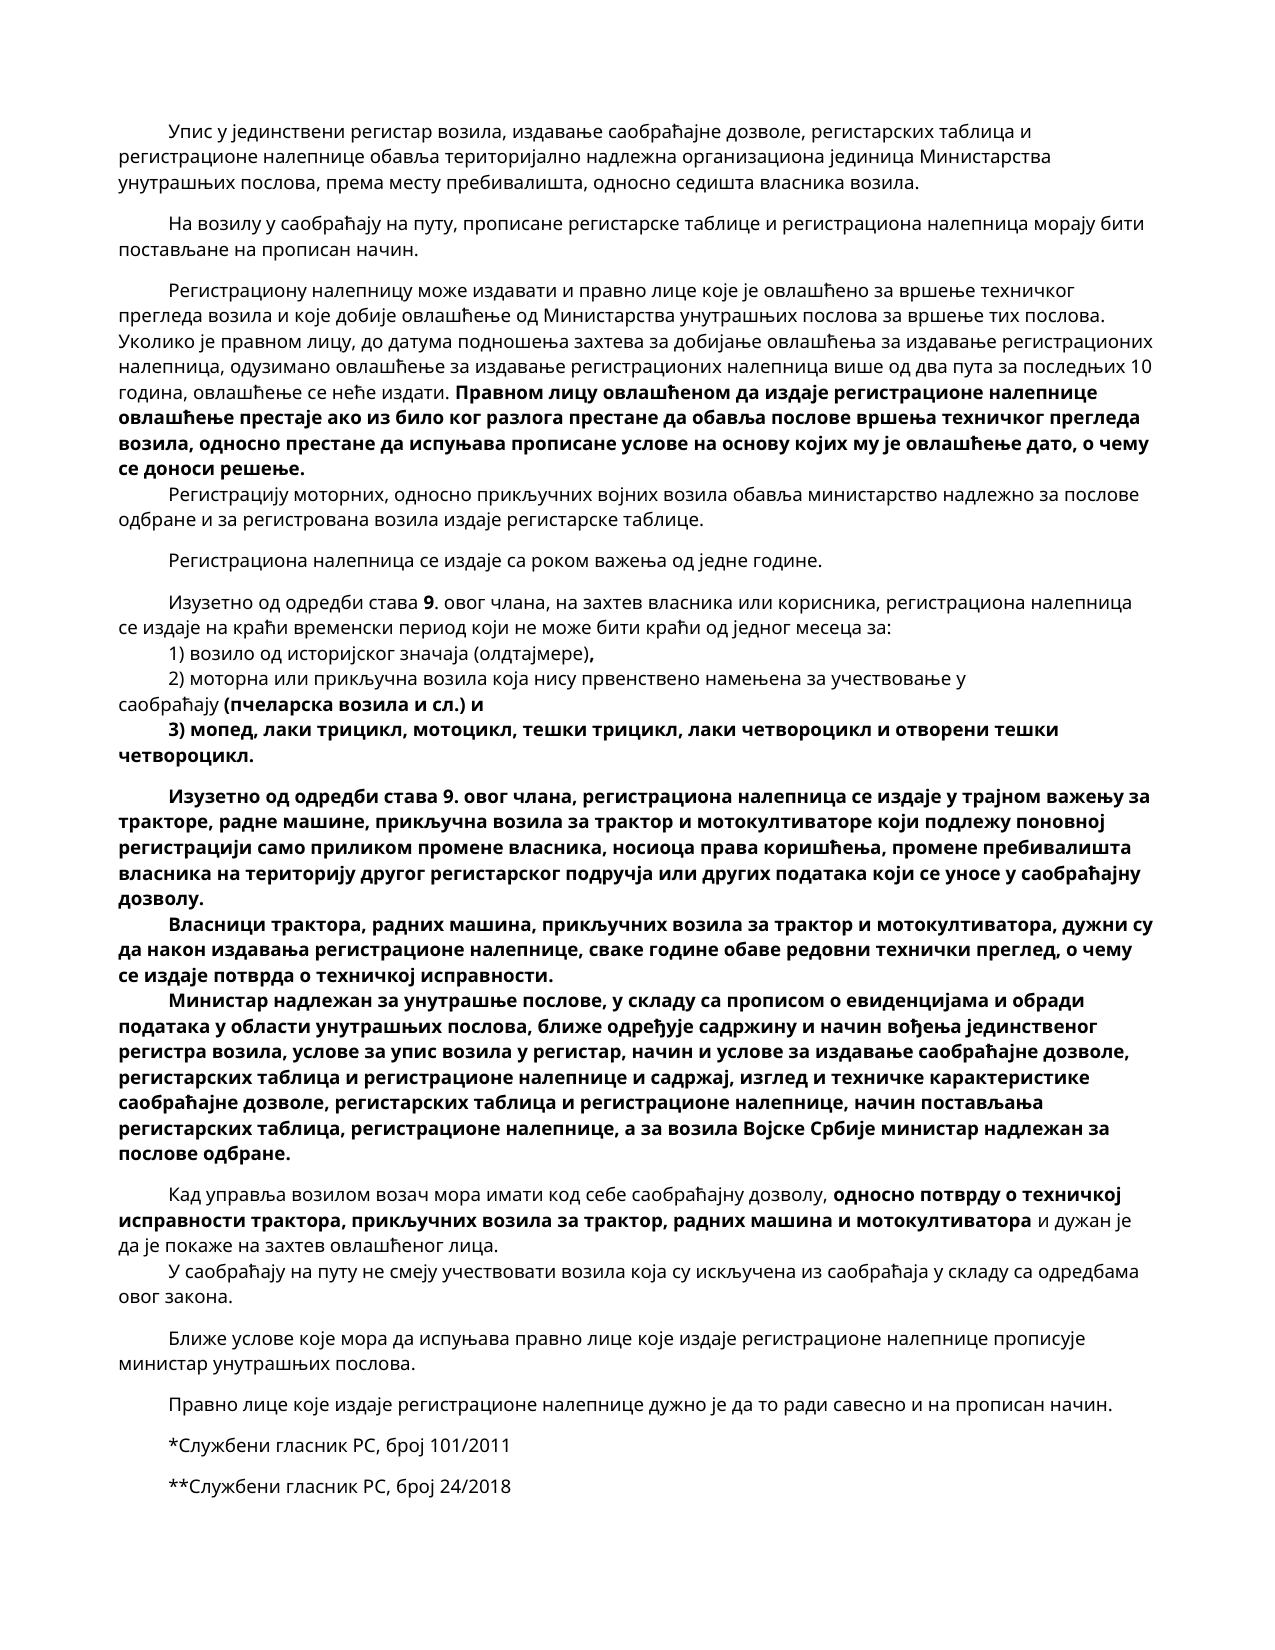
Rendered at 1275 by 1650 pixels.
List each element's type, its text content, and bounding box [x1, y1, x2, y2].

text Правно лице које издаје регистрационе налепнице дужно је да то ради савесно и на прописан начин. [118, 1392, 1157, 1417]
text Регистрациону налепницу може издавати и правно лице које је овлашћено за вршење техничког прегледа возила и које добије овлашћење од Министарства унутрашњих послова за вршење тих послова. Уколико је правном лицу, до датума подношења захтева за добијање овлашћења за издавање регистрационих налепница, одузимано овлашћење за издавање регистрационих налепница више од два пута за последњих 10 година, овлашћење се неће издати. Правном лицу овлашћеном да издаје регистрационе налепнице овлашћење престаје ако из било ког разлога престане да обавља послове вршења техничког прегледа возила, односно престане да испуњава прописане услове на основу којих му је овлашћење дато, о чему се доноси решење. [118, 277, 1157, 481]
text 2) моторна или прикључна возила која нису првенствено намењена за учествовање у саобраћају (пчеларска возила и сл.) и [118, 666, 1157, 717]
text Изузетно од одредби става 9. овог члана, на захтев власника или корисника, регистрациона налепница се издаје на краћи временски период који не може бити краћи од једног месеца за: [118, 589, 1157, 640]
text *Службени гласник РС, број 101/2011 [118, 1433, 1157, 1458]
text 3) мопед, лаки трицикл, мотоцикл, тешки трицикл, лаки четвороцикл и отворени тешки четвороцикл. [118, 717, 1157, 768]
text Министар надлежан за унутрашње послове, у складу са прописом о евиденцијама и обради података у области унутрашњих послова, ближе одређује садржину и начин вођења јединственог регистра возила, услове за упис возила у регистар, начин и услове за издавање саобраћајне дозволе, регистарских таблица и регистрационе налепнице и садржај, изглед и техничке карактеристике саобраћајне дозволе, регистарских таблица и регистрационе налепнице, начин постављања регистарских таблица, регистрационе налепнице, а за возила Војске Србије министар надлежан за послове одбране. [118, 987, 1157, 1166]
text У саобраћају на путу не смеју учествовати возила која су искључена из саобраћаја у складу са одредбама овог закона. [118, 1258, 1157, 1309]
text Регистрациона налепница се издаје са роком важења од једне године. [118, 548, 1157, 573]
text **Службени гласник РС, број 24/2018 [118, 1474, 1157, 1499]
text Регистрацију моторних, односно прикључних војних возила обавља министарство надлежно за послове одбране и за регистрована возила издаје регистарске таблице. [118, 481, 1157, 532]
text 1) возило од историјског значаја (олдтајмере), [118, 640, 1157, 666]
text Упис у јединствени регистар возила, издавање саобраћајне дозволе, регистарских таблица и регистрационе налепнице обавља територијално надлежна организациона јединица Министарства унутрашњих послова, према месту пребивалишта, односно седишта власника возила. [118, 118, 1157, 195]
text Кад управља возилом возач мора имати код себе саобраћајну дозволу, односно потврду о техничкој исправности трактора, прикључних возила за трактор, радних машина и мотокултиватора и дужан је да је покаже на захтев овлашћеног лица. [118, 1182, 1157, 1258]
text Изузетно од одредби става 9. овог члана, регистрациона налепница се издаје у трајном важењу за тракторе, радне машине, прикључна возила за трактор и мотокултиваторе који подлежу поновној регистрацији само приликом промене власника, носиоца права коришћења, промене пребивалишта власника на територију другог регистарског подручја или других података који се уносе у саобраћајну дозволу. [118, 783, 1157, 911]
text Ближе услове које мора да испуњава правно лице које издаје регистрационе налепнице прописује министар унутрашњих послова. [118, 1325, 1157, 1376]
text Власници трактора, радних машина, прикључних возила за трактор и мотокултиватора, дужни су да након издавања регистрационе налепнице, сваке године обаве редовни технички преглед, о чему се издаје потврда о техничкој исправности. [118, 911, 1157, 987]
text На возилу у саобраћају на путу, прописане регистарске таблице и регистрациона налепница морају бити постављане на прописан начин. [118, 210, 1157, 261]
